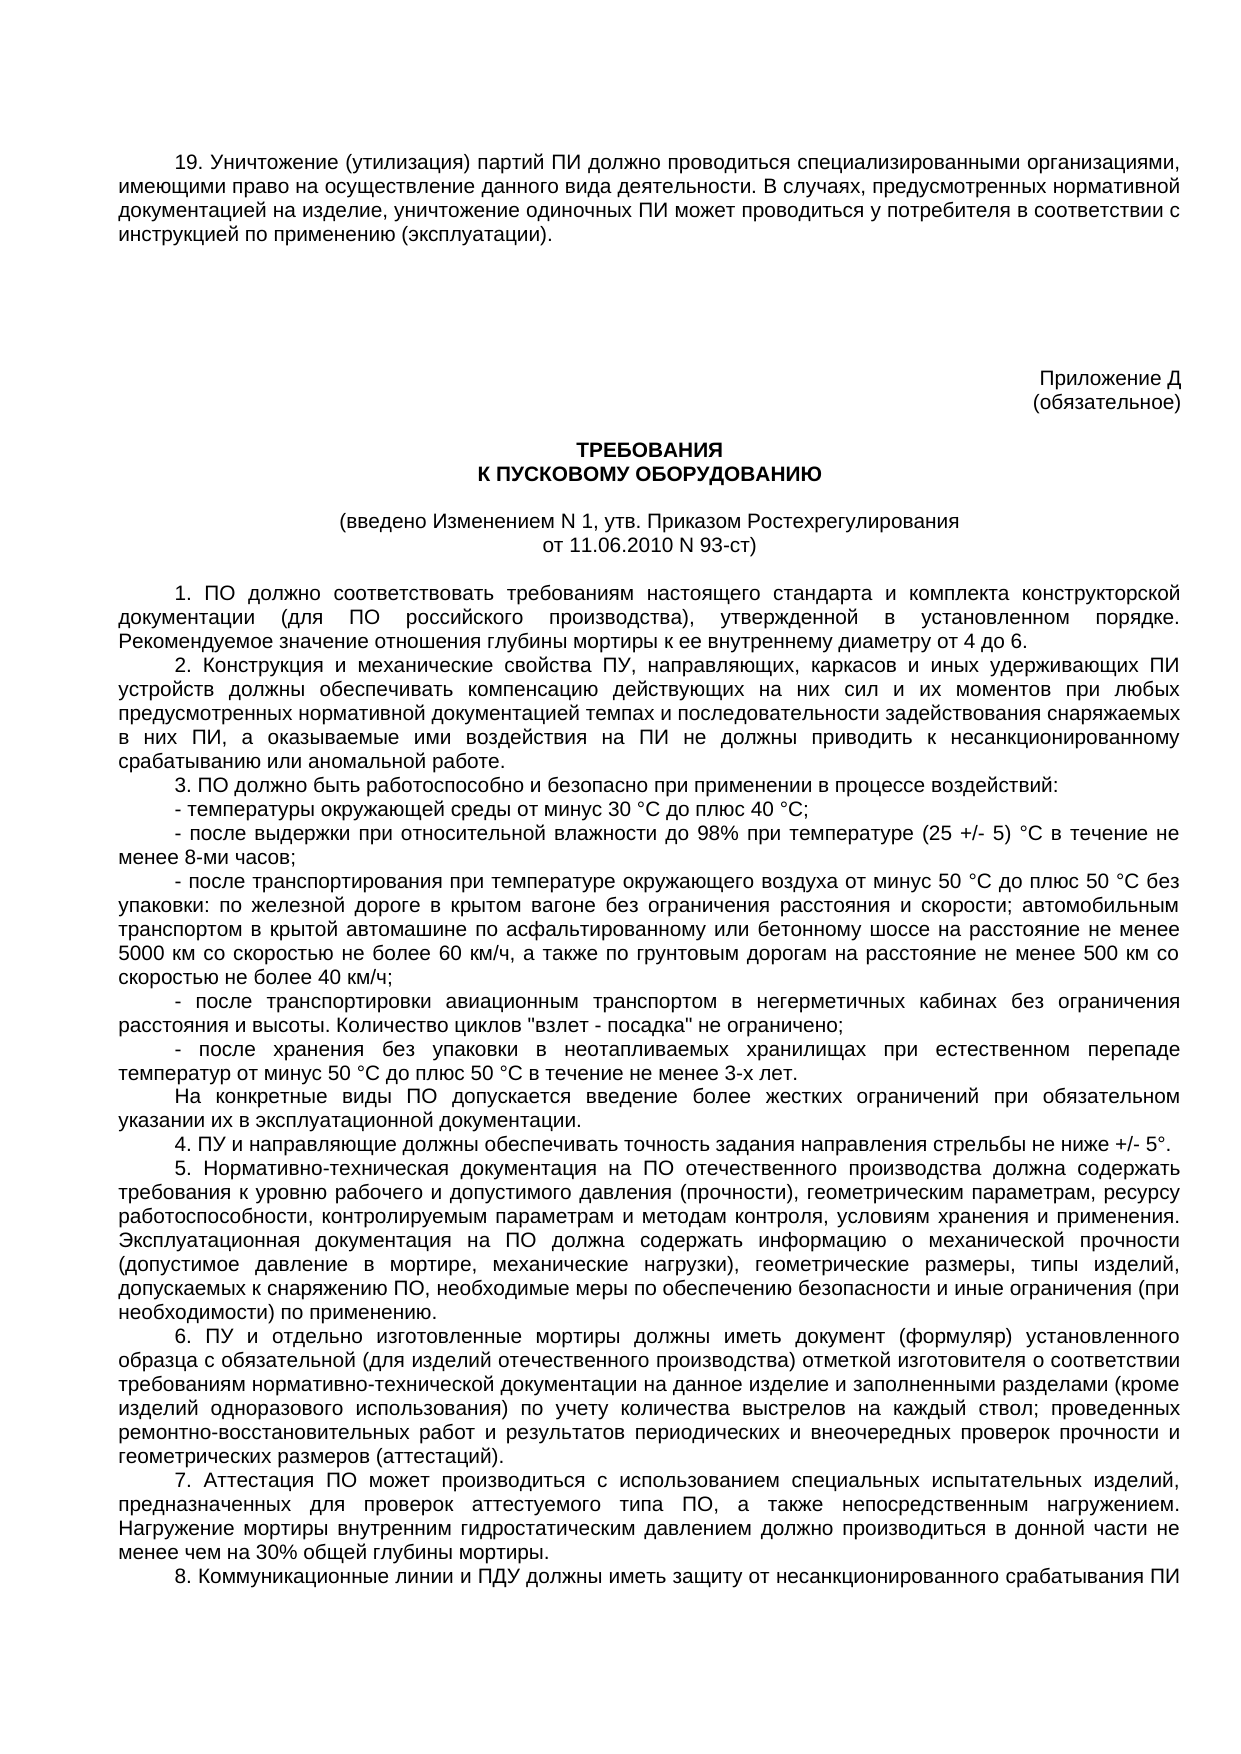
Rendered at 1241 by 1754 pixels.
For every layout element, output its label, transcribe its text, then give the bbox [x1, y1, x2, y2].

title ТРЕБОВАНИЯ [118, 437, 1181, 461]
text - температуры окружающей среды от минус 30 °С до плюс 40 °С; [118, 797, 1181, 821]
text (введено Изменением N 1, утв. Приказом Ростехрегулирования [118, 509, 1181, 533]
text На конкретные виды ПО допускается введение более жестких ограничений при обязательном указании их в эксплуатационной документации. [118, 1084, 1181, 1132]
text 2. Конструкция и механические свойства ПУ, направляющих, каркасов и иных удерживающих ПИ устройств должны обеспечивать компенсацию действующих на них сил и их моментов при любых предусмотренных нормативной документацией темпах и последовательности задействования снаряжаемых в них ПИ, а оказываемые ими воздействия на ПИ не должны приводить к несанкционированному срабатыванию или аномальной работе. [118, 653, 1181, 773]
text - после хранения без упаковки в неотапливаемых хранилищах при естественном перепаде температур от минус 50 °С до плюс 50 °С в течение не менее 3-х лет. [118, 1036, 1181, 1084]
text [118, 1563, 1181, 1587]
text - после выдержки при относительной влажности до 98% при температуре (25 +/- 5) °С в течение не менее 8-ми часов; [118, 821, 1181, 869]
text 19. Уничтожение (утилизация) партий ПИ должно проводиться специализированными организациями, имеющими право на осуществление данного вида деятельности. В случаях, предусмотренных нормативной документацией на изделие, уничтожение одиночных ПИ может проводиться у потребителя в соответствии с инструкцией по применению (эксплуатации). [118, 150, 1181, 246]
text 5. Нормативно-техническая документация на ПО отечественного производства должна содержать требования к уровню рабочего и допустимого давления (прочности), геометрическим параметрам, ресурсу работоспособности, контролируемым параметрам и методам контроля, условиям хранения и применения. Эксплуатационная документация на ПО должна содержать информацию о механической прочности (допустимое давление в мортире, механические нагрузки), геометрические размеры, типы изделий, допускаемых к снаряжению ПО, необходимые меры по обеспечению безопасности и иные ограничения (при необходимости) по применению. [118, 1156, 1181, 1324]
title К ПУСКОВОМУ ОБОРУДОВАНИЮ [118, 461, 1181, 485]
text 4. ПУ и направляющие должны обеспечивать точность задания направления стрельбы не ниже +/- 5°. [118, 1132, 1181, 1156]
text (обязательное) [118, 389, 1181, 413]
text - после транспортирования при температуре окружающего воздуха от минус 50 °С до плюс 50 °С без упаковки: по железной дороге в крытом вагоне без ограничения расстояния и скорости; автомобильным транспортом в крытой автомашине по асфальтированному или бетонному шоссе на расстояние не менее 5000 км со скоростью не более 60 км/ч, а также по грунтовым дорогам на расстояние не менее 500 км со скоростью не более 40 км/ч; [118, 869, 1181, 988]
text 6. ПУ и отдельно изготовленные мортиры должны иметь документ (формуляр) установленного образца с обязательной (для изделий отечественного производства) отметкой изготовителя о соответствии требованиям нормативно-технической документации на данное изделие и заполненными разделами (кроме изделий одноразового использования) по учету количества выстрелов на каждый ствол; проведенных ремонтно-восстановительных работ и результатов периодических и внеочередных проверок прочности и геометрических размеров (аттестаций). [118, 1324, 1181, 1468]
text Приложение Д [118, 366, 1181, 389]
text 1. ПО должно соответствовать требованиям настоящего стандарта и комплекта конструкторской документации (для ПО российского производства), утвержденной в установленном порядке. Рекомендуемое значение отношения глубины мортиры к ее внутреннему диаметру от 4 до 6. [118, 581, 1181, 653]
text - после транспортировки авиационным транспортом в негерметичных кабинах без ограничения расстояния и высоты. Количество циклов "взлет - посадка" не ограничено; [118, 988, 1181, 1036]
text 7. Аттестация ПО может производиться с использованием специальных испытательных изделий, предназначенных для проверок аттестуемого типа ПО, а также непосредственным нагружением. Нагружение мортиры внутренним гидростатическим давлением должно производиться в донной части не менее чем на 30% общей глубины мортиры. [118, 1468, 1181, 1563]
text 3. ПО должно быть работоспособно и безопасно при применении в процессе воздействий: [118, 773, 1181, 797]
text от 11.06.2010 N 93-ст) [118, 533, 1181, 557]
